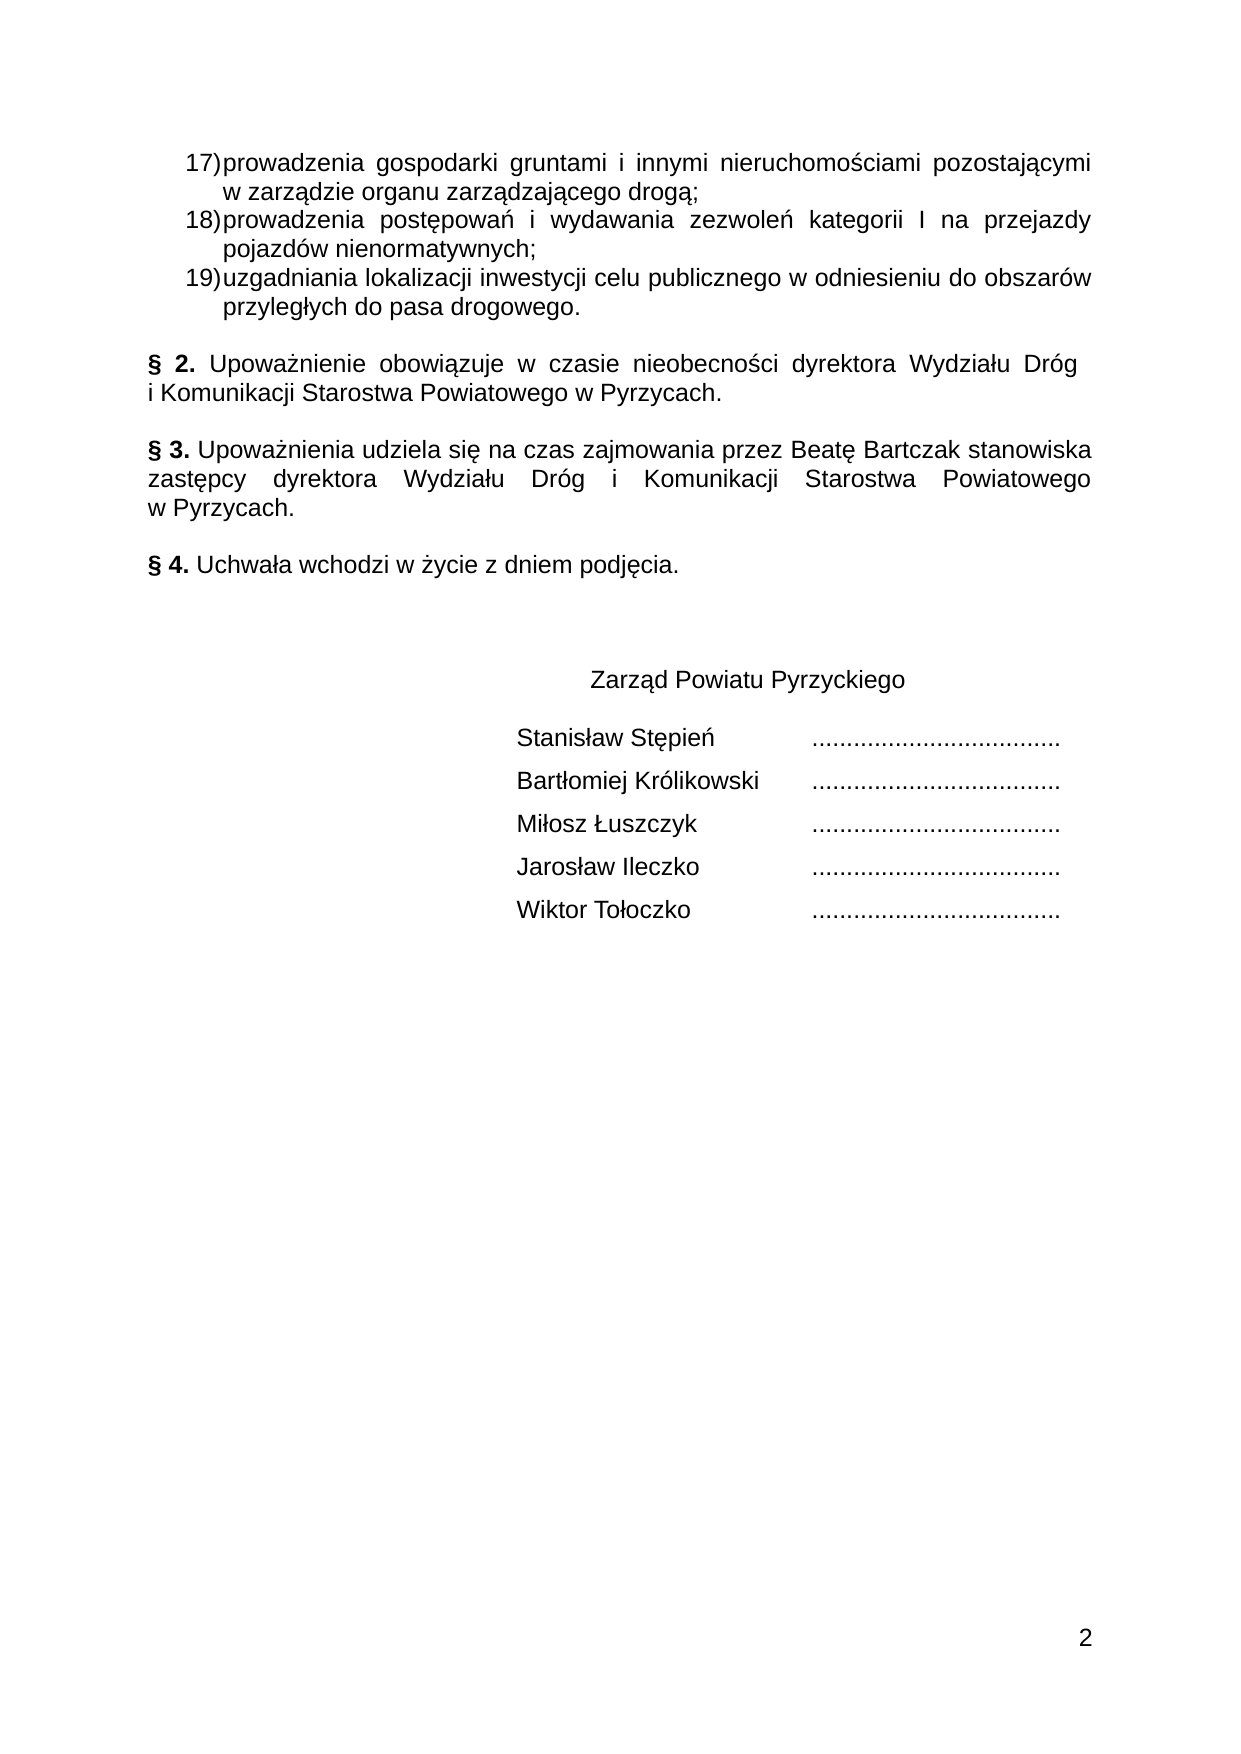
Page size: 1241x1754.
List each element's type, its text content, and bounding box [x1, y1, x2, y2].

text § 3. Upoważnienia udziela się na czas zajmowania przez Beatę Bartczak stanowiska zastępcy dyrektora Wydziału Dróg i Komunikacji Starostwa Powiatowego w Pyrzycach. [148, 435, 1092, 521]
text Bartłomiej Królikowski .................................... [148, 766, 1092, 794]
list uzgadniania lokalizacji inwestycji celu publicznego w odniesieniu do obszarów przyległych do pasa drogowego. [185, 263, 1092, 320]
list prowadzenia gospodarki gruntami i innymi nieruchomościami pozostającymi w zarządzie organu zarządzającego drogą; [185, 148, 1092, 205]
text § 2. Upoważnienie obowiązuje w czasie nieobecności dyrektora Wydziału Dróg i Komunikacji Starostwa Powiatowego w Pyrzycach. [148, 349, 1092, 406]
text Stanisław Stępień .................................... [443, 723, 1092, 751]
text Wiktor Tołoczko .................................... [148, 895, 1092, 924]
text Jarosław Ileczko .................................... [148, 852, 1092, 881]
list prowadzenia postępowań i wydawania zezwoleń kategorii I na przejazdy pojazdów nienormatywnych; [185, 205, 1092, 263]
text § 4. Uchwała wchodzi w życie z dniem podjęcia. [148, 550, 1092, 579]
text Miłosz Łuszczyk .................................... [148, 809, 1092, 838]
text Zarząd Powiatu Pyrzyckiego [148, 665, 1092, 694]
